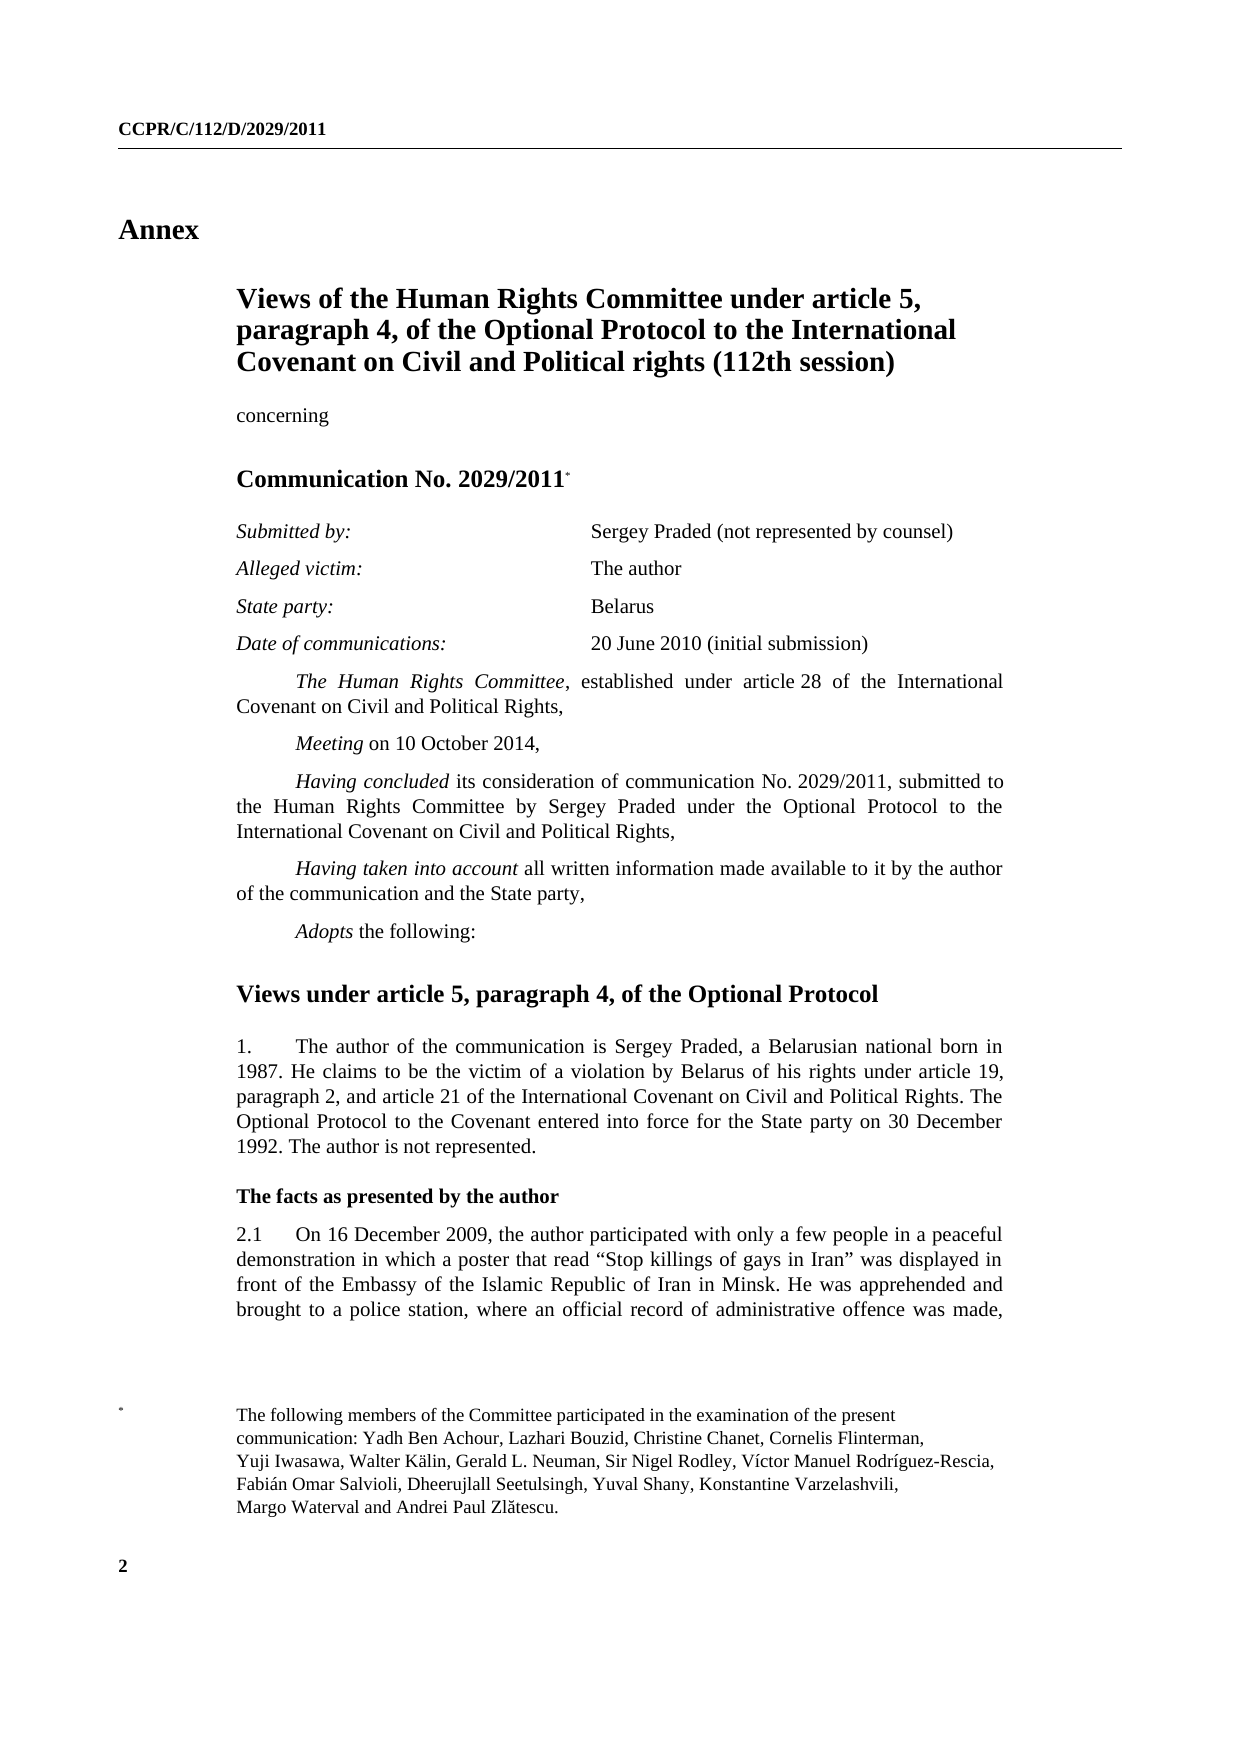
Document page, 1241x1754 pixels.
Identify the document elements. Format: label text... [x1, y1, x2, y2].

text Views of the Human Rights Committee under article 5, paragraph 4, of the Optional Protocol to the International Covenant on Civil and Political rights (112th session) [118, 283, 1004, 377]
text Having taken into account all written information made available to it by the author of the communication and the State party, [236, 855, 1004, 905]
text 1. The author of the communication is Sergey Praded, a Belarusian national born in 1987. He claims to be the victim of a violation by Belarus of his rights under article 19, paragraph 2, and article 21 of the International Covenant on Civil and Political Rights. The Optional Protocol to the Covenant entered into force for the State party on 30 December 1992. The author is not represented. [236, 1033, 1004, 1158]
text The Human Rights Committee, established under article 28 of the International Covenant on Civil and Political Rights, [236, 668, 1004, 718]
text Communication No. 2029/2011* [118, 465, 1004, 493]
text Adopts the following: [236, 918, 1004, 943]
text Views under article 5, paragraph 4, of the Optional Protocol [118, 980, 1004, 1008]
text State party: [236, 593, 1004, 618]
text Annex [118, 215, 1004, 246]
text concerning [236, 402, 1004, 427]
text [236, 1221, 1004, 1321]
text The facts as presented by the author [118, 1183, 1004, 1208]
text Date of communications: 20 June 2010 (initial submission) [236, 630, 1004, 655]
text Meeting on 10 October 2014, [236, 730, 1004, 755]
text Alleged victim: The author [236, 555, 1004, 580]
text Submitted by: Sergey Praded (not represented by counsel) [236, 518, 1004, 543]
text Having concluded its consideration of communication No. 2029/2011, submitted to the Human Rights Committee by Sergey Praded under the Optional Protocol to the International Covenant on Civil and Political Rights, [236, 768, 1004, 843]
